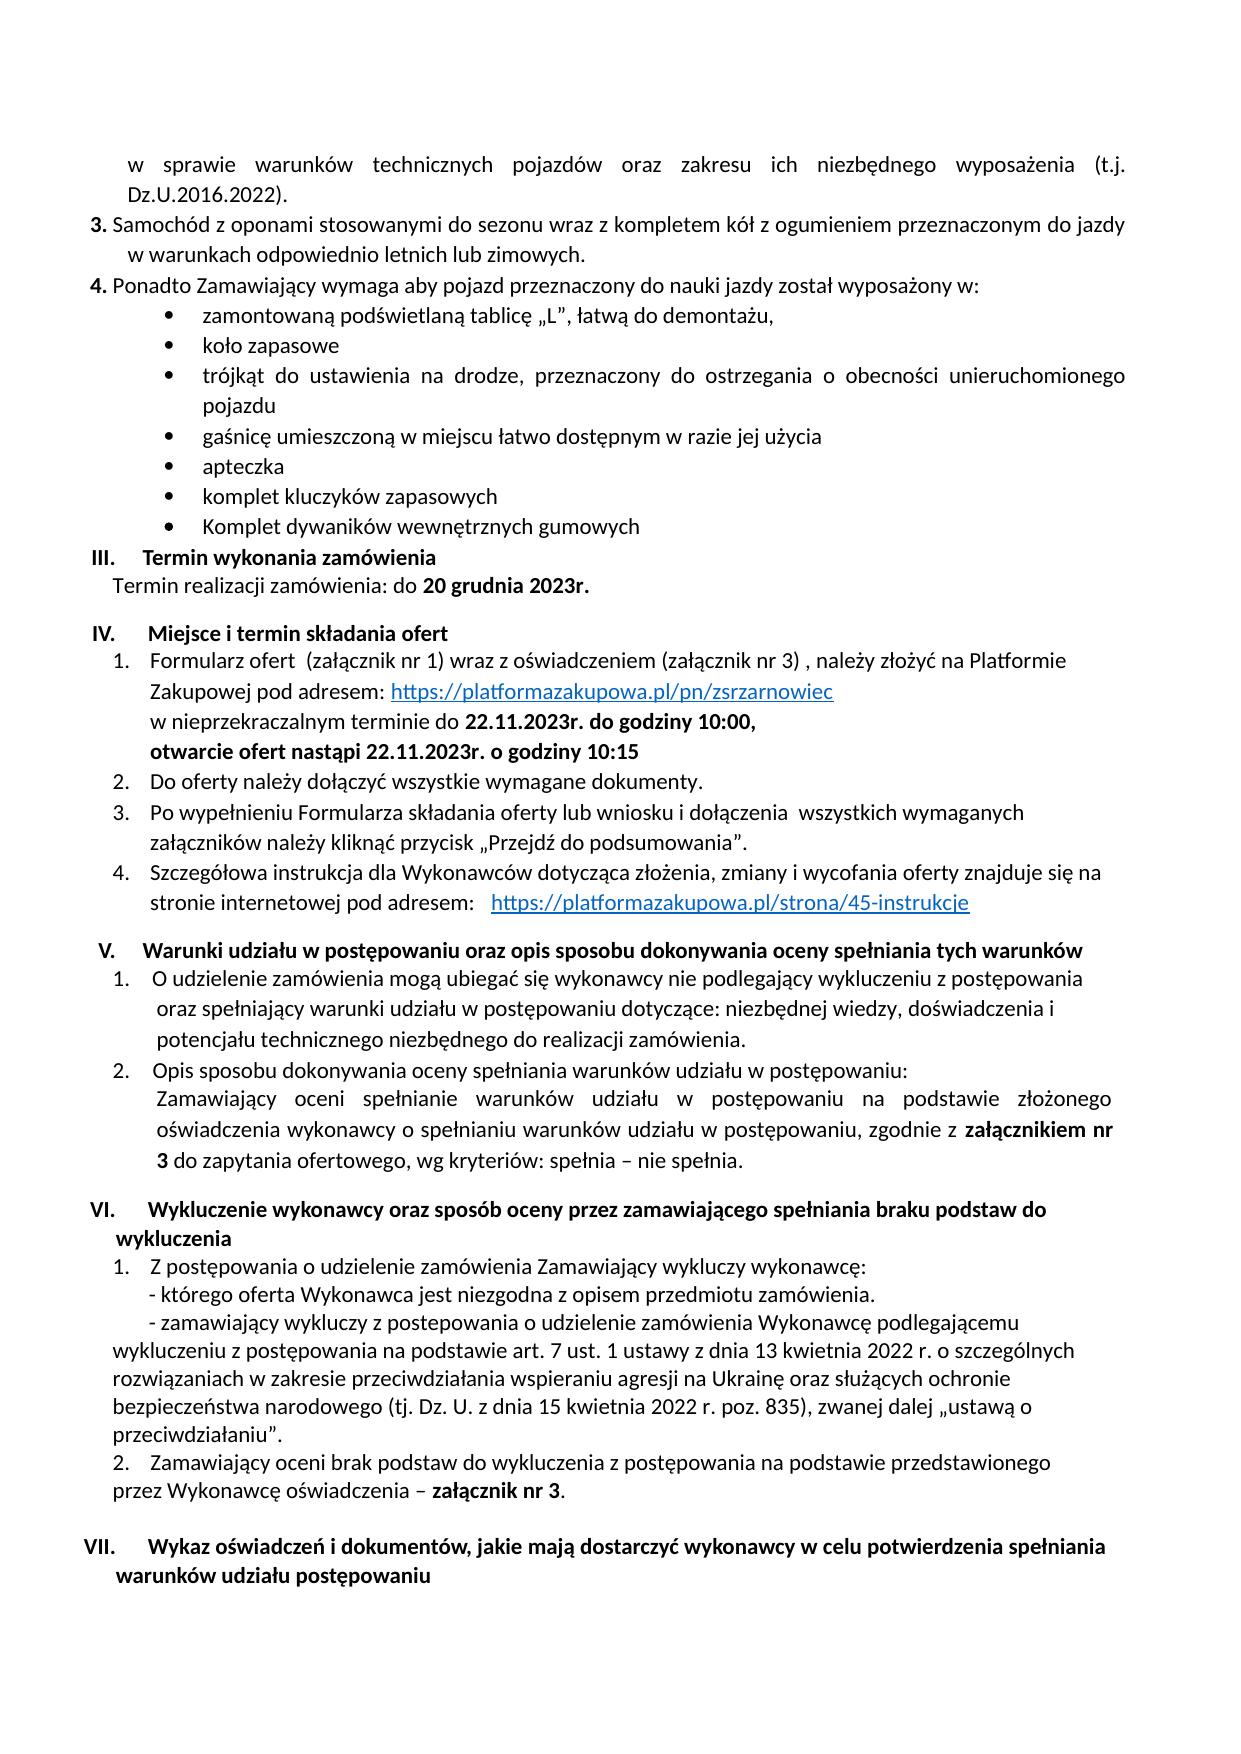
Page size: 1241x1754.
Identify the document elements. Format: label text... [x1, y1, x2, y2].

list Zamawiający oceni brak podstaw do wykluczenia z postępowania na podstawie przedstawionego przez Wykonawcę oświadczenia – załącznik nr 3. [112, 1448, 1107, 1504]
text Zamawiający oceni spełnianie warunków udziału w postępowaniu na podstawie złożonego oświadczenia wykonawcy o spełnianiu warunków udziału w postępowaniu, zgodnie z załącznikiem nr 3 do zapytania ofertowego, wg kryteriów: spełnia – nie spełnia. [156, 1084, 1113, 1175]
list Po wypełnieniu Formularza składania oferty lub wniosku i dołączenia wszystkich wymaganych załączników należy kliknąć przycisk „Przejdź do podsumowania”. [112, 798, 1128, 856]
text - zamawiający wykluczy z postepowania o udzielenie zamówienia Wykonawcę podlegającemu wykluczeniu z postępowania na podstawie art. 7 ust. 1 ustawy z dnia 13 kwietnia 2022 r. o szczególnych rozwiązaniach w zakresie przeciwdziałania wspieraniu agresji na Ukrainę oraz służących ochronie bezpieczeństwa narodowego (tj. Dz. U. z dnia 15 kwietnia 2022 r. poz. 835), zwanej dalej „ustawą o przeciwdziałaniu”. [112, 1308, 1128, 1448]
text - którego oferta Wykonawca jest niezgodna z opisem przedmiotu zamówienia. [112, 1280, 1128, 1308]
list Ponadto Zamawiający wymaga aby pojazd przeznaczony do nauki jazdy został wyposażony w: [90, 271, 1128, 299]
list Termin wykonania zamówienia [116, 543, 1128, 571]
list Do oferty należy dołączyć wszystkie wymagane dokumenty. [112, 767, 1128, 796]
list Wykaz oświadczeń i dokumentów, jakie mają dostarczyć wykonawcy w celu potwierdzenia spełniania warunków udziału postępowaniu [116, 1532, 1128, 1589]
list O udzielenie zamówienia mogą ubiegać się wykonawcy nie podlegający wykluczeniu z postępowania oraz spełniający warunki udziału w postępowaniu dotyczące: niezbędnej wiedzy, doświadczenia i potencjału technicznego niezbędnego do realizacji zamówienia. [112, 964, 1111, 1053]
list koło zapasowe [165, 331, 1128, 359]
list gaśnicę umieszczoną w miejscu łatwo dostępnym w razie jej użycia [165, 422, 1128, 450]
list w nieprzekraczalnym terminie do 22.11.2023r. do godziny 10:00, [150, 707, 1128, 735]
list komplet kluczyków zapasowych [165, 482, 1128, 510]
text Termin realizacji zamówienia: do 20 grudnia 2023r. [112, 571, 1128, 599]
list Z postępowania o udzielenie zamówienia Zamawiający wykluczy wykonawcę: [112, 1252, 1128, 1280]
list Warunki udziału w postępowaniu oraz opis sposobu dokonywania oceny spełniania tych warunków [116, 935, 1128, 964]
list Opis sposobu dokonywania oceny spełniania warunków udziału w postępowaniu: [112, 1056, 1128, 1084]
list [90, 150, 1128, 208]
list Miejsce i termin składania ofert [116, 618, 1128, 647]
list Formularz ofert (załącznik nr 1) wraz z oświadczeniem (załącznik nr 3) , należy złożyć na Platformie Zakupowej pod adresem: https://platformazakupowa.pl/pn/zsrzarnowiec [112, 647, 1128, 705]
list Samochód z oponami stosowanymi do sezonu wraz z kompletem kół z ogumieniem przeznaczonym do jazdy w warunkach odpowiednio letnich lub zimowych. [90, 210, 1128, 269]
list zamontowaną podświetlaną tablicę „L”, łatwą do demontażu, [165, 301, 1128, 329]
list Szczegółowa instrukcja dla Wykonawców dotycząca złożenia, zmiany i wycofania oferty znajduje się na stronie internetowej pod adresem: https://platformazakupowa.pl/strona/45-instrukcje [112, 858, 1128, 916]
list trójkąt do ustawienia na drodze, przeznaczony do ostrzegania o obecności unieruchomionego pojazdu [165, 361, 1128, 420]
list Wykluczenie wykonawcy oraz sposób oceny przez zamawiającego spełniania braku podstaw do wykluczenia [116, 1195, 1128, 1252]
list Komplet dywaników wewnętrznych gumowych [165, 512, 1128, 541]
list otwarcie ofert nastąpi 22.11.2023r. o godziny 10:15 [150, 737, 1128, 765]
list apteczka [165, 452, 1128, 480]
